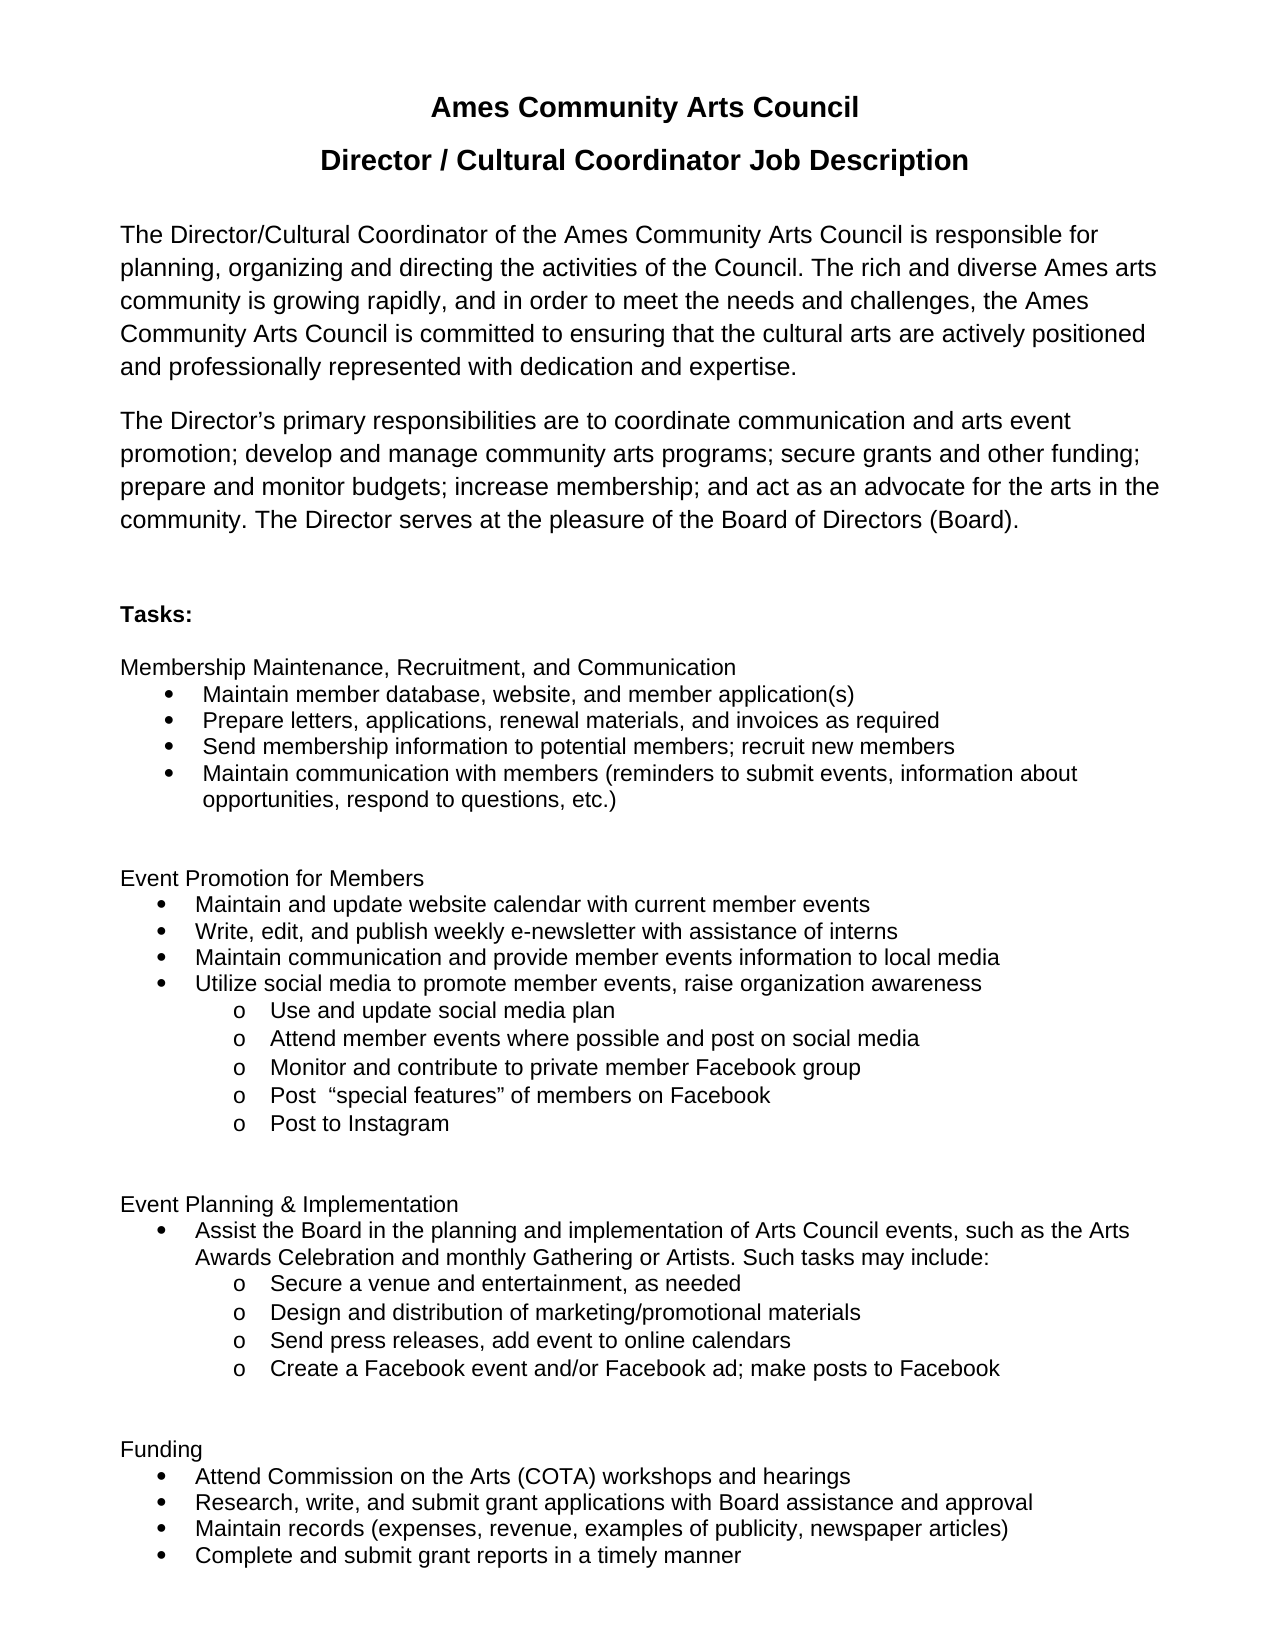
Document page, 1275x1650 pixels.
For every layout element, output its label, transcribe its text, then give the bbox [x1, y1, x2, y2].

list Design and distribution of marketing/promotional materials [232, 1298, 1170, 1327]
list Secure a venue and entertainment, as needed [232, 1270, 1170, 1298]
list Create a Facebook event and/or Facebook ad; make posts to Facebook [232, 1355, 1170, 1383]
list Monitor and contribute to private member Facebook group [232, 1053, 1170, 1082]
text Event Planning & Implementation [120, 1191, 1170, 1217]
list Post to Instagram [232, 1110, 1170, 1138]
list Maintain records (expenses, revenue, examples of publicity, newspaper articles) [157, 1515, 1170, 1542]
text The Director’s primary responsibilities are to coordinate communication and arts event promotion; develop and manage community arts programs; secure grants and other funding; prepare and monitor budgets; increase membership; and act as an advocate for the arts in the community. The Director serves at the pleasure of the Board of Directors (Board). [120, 406, 1170, 533]
list Attend Commission on the Arts (COTA) workshops and hearings [157, 1463, 1170, 1489]
list Maintain member database, website, and member application(s) [165, 681, 1170, 707]
list Write, edit, and publish weekly e-newsletter with assistance of interns [157, 918, 1170, 944]
list Post “special features” of members on Facebook [232, 1082, 1170, 1110]
list Utilize social media to promote member events, raise organization awareness [157, 970, 1170, 997]
text Ames Community Arts Council [120, 90, 1170, 123]
list Maintain communication with members (reminders to submit events, information about opportunities, respond to questions, etc.) [165, 759, 1170, 812]
list Research, write, and submit grant applications with Board assistance and approval [157, 1489, 1170, 1515]
list Prepare letters, applications, renewal materials, and invoices as required [165, 707, 1170, 733]
list Maintain and update website calendar with current member events [157, 891, 1170, 918]
text The Director/Cultural Coordinator of the Ames Community Arts Council is responsible for planning, organizing and directing the activities of the Council. The rich and diverse Ames arts community is growing rapidly, and in order to meet the needs and challenges, the Ames Community Arts Council is committed to ensuring that the cultural arts are actively positioned and professionally represented with dedication and expertise. [120, 220, 1170, 381]
list Assist the Board in the planning and implementation of Arts Council events, such as the Arts Awards Celebration and monthly Gathering or Artists. Such tasks may include: [157, 1217, 1170, 1270]
list Send membership information to potential members; recruit new members [165, 733, 1170, 759]
text Funding [120, 1436, 1170, 1463]
text Membership Maintenance, Recruitment, and Communication [120, 654, 1170, 681]
list Attend member events where possible and post on social media [232, 1025, 1170, 1053]
list Complete and submit grant reports in a timely manner [157, 1542, 1170, 1568]
text Tasks: [120, 601, 1170, 628]
list Use and update social media plan [232, 997, 1170, 1025]
text Director / Cultural Coordinator Job Description [120, 143, 1170, 176]
text Event Promotion for Members [120, 865, 1170, 891]
list Maintain communication and provide member events information to local media [157, 944, 1170, 970]
list Send press releases, add event to online calendars [232, 1327, 1170, 1355]
